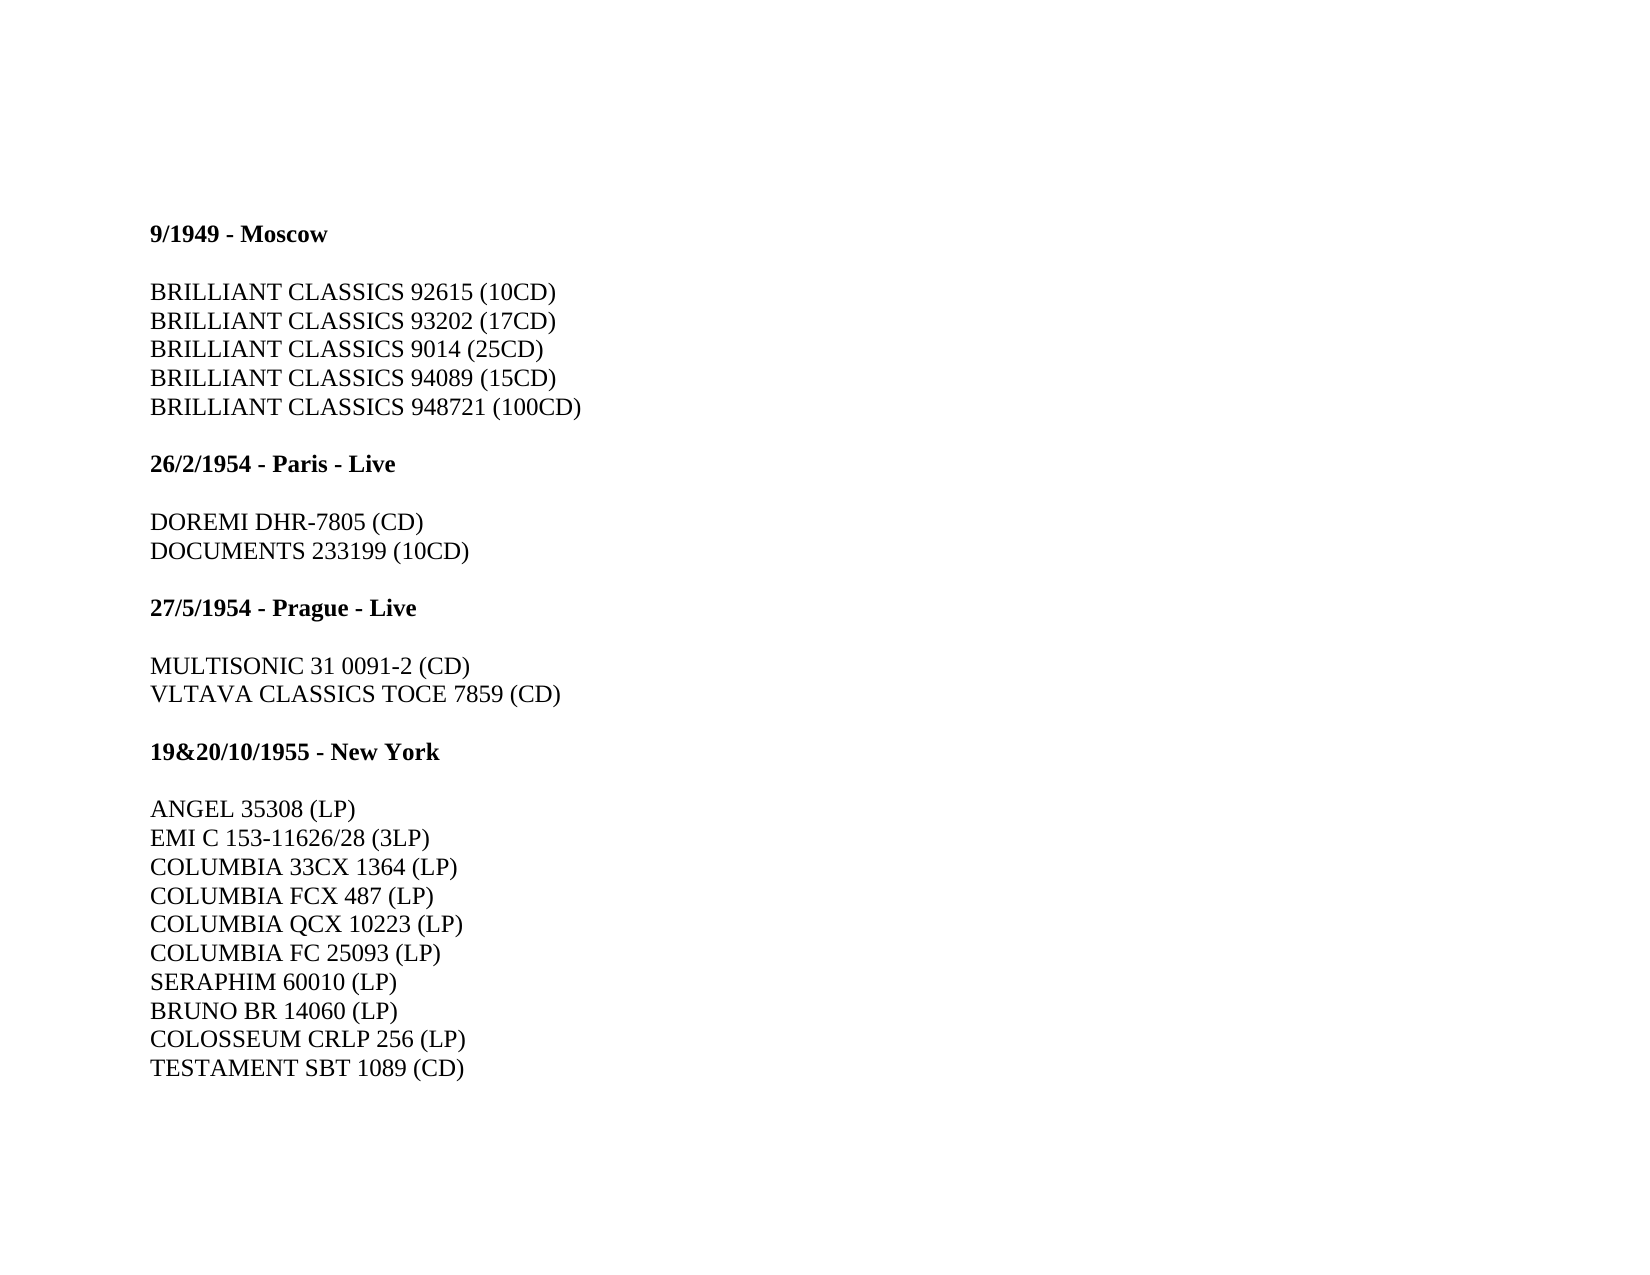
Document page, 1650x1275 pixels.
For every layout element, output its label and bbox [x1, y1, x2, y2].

text [150, 187, 1500, 1082]
